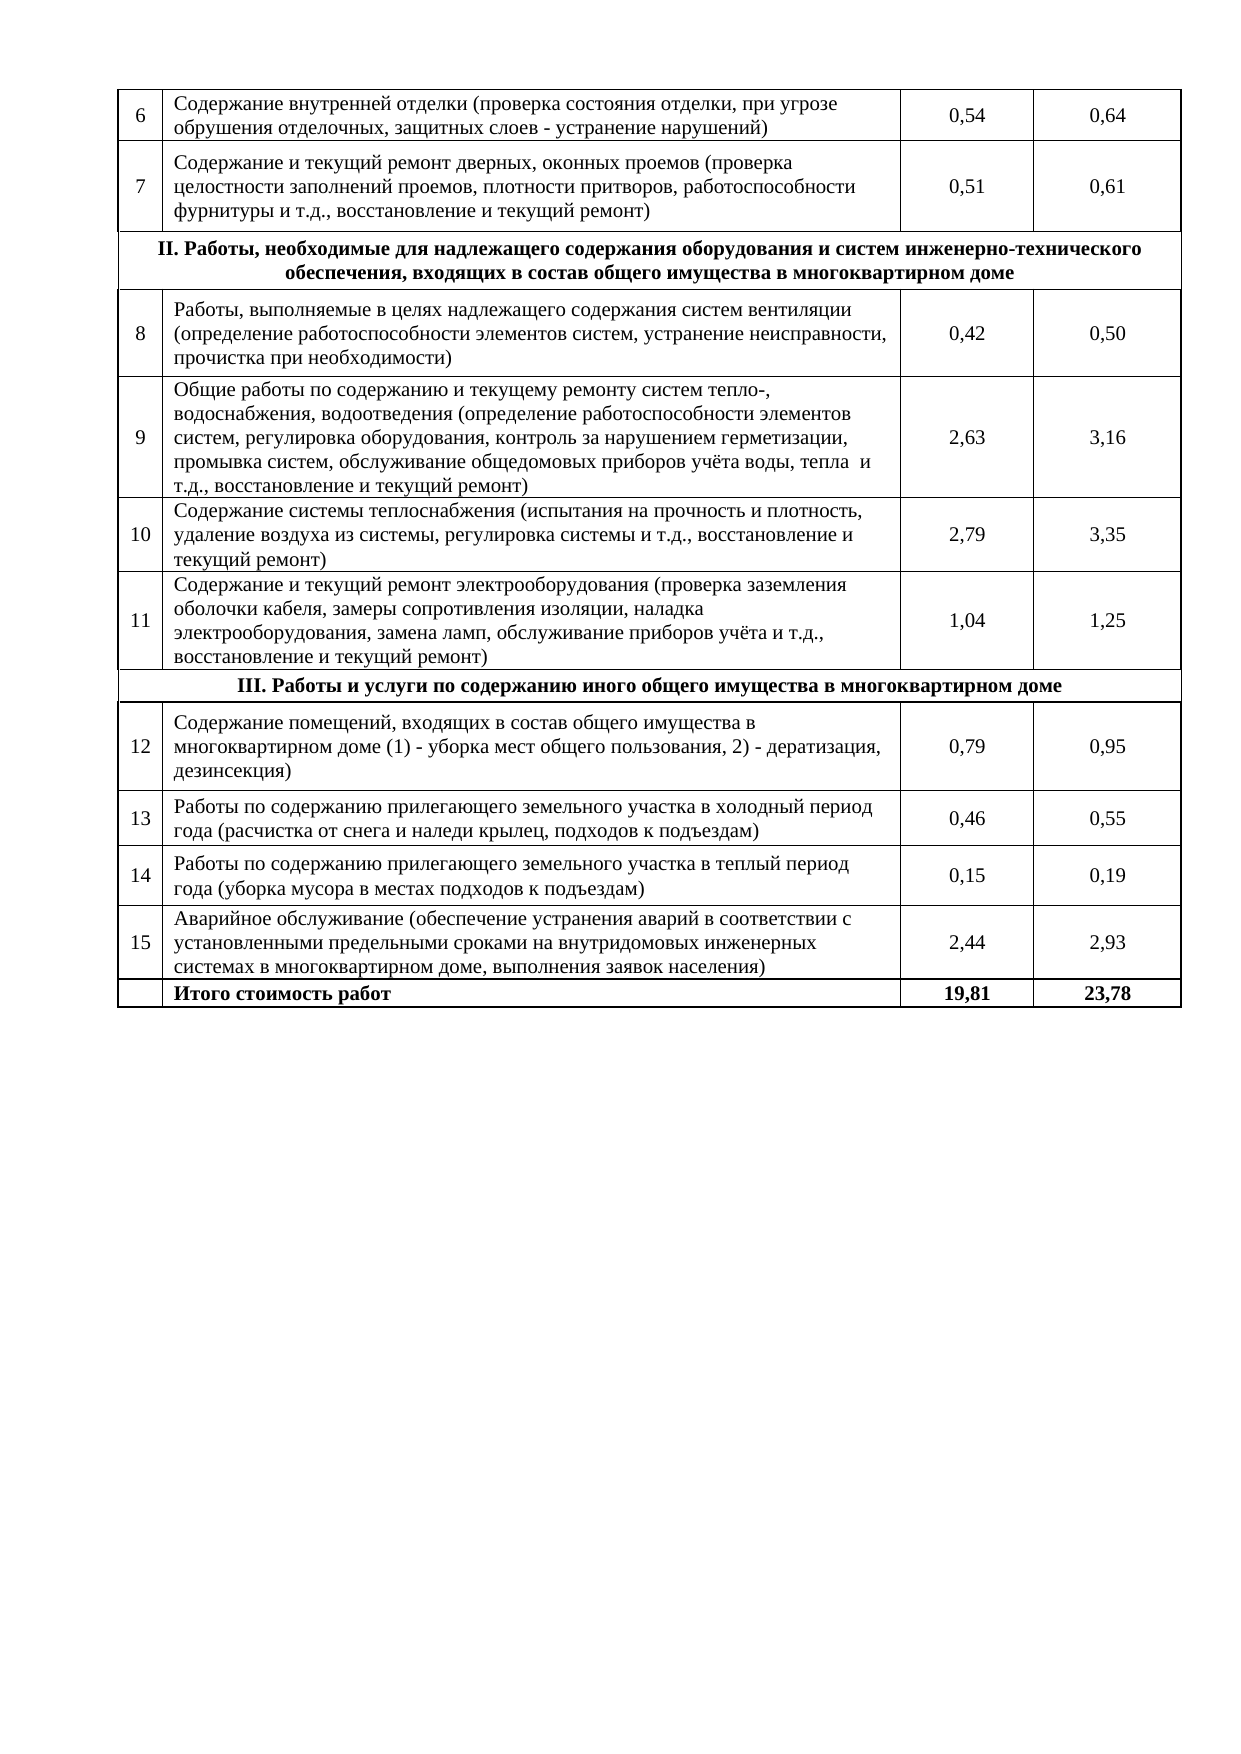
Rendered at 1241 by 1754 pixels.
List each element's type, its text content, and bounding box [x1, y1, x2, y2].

table_cell 10 [119, 498, 162, 571]
table_cell 1,25 [1034, 572, 1180, 668]
table_cell Содержание помещений, входящих в состав общего имущества в многоквартирном доме (1) - уборка мест общего пользования, 2) - дератизация, дезинсекция) [163, 703, 900, 790]
table_cell 23,78 [1034, 980, 1180, 1006]
table_cell 14 [119, 846, 162, 905]
table_cell 3,16 [1034, 377, 1180, 497]
table_cell 0,19 [1034, 846, 1180, 905]
table_cell Работы, выполняемые в целях надлежащего содержания систем вентиляции (определение работоспособности элементов систем, устранение неисправности, прочистка при необходимости) [163, 290, 900, 376]
table_cell 3,35 [1034, 498, 1180, 571]
table_cell 0,46 [901, 791, 1033, 845]
table_cell 0,79 [901, 703, 1033, 790]
table_cell 0,42 [901, 290, 1033, 376]
table_cell 1,04 [901, 572, 1033, 668]
table_cell 15 [119, 906, 162, 978]
table_cell 2,44 [901, 906, 1033, 978]
table_cell 6 [119, 90, 162, 140]
table_cell 13 [119, 791, 162, 845]
table_cell 2,79 [901, 498, 1033, 571]
table_cell 0,50 [1034, 290, 1180, 376]
table_cell 0,54 [901, 90, 1033, 140]
table_cell 7 [119, 141, 162, 231]
table_cell 0,95 [1034, 703, 1180, 790]
table_cell 19,81 [901, 980, 1033, 1006]
table_cell 12 [119, 702, 162, 790]
table_cell 8 [119, 290, 162, 376]
table_cell 11 [119, 572, 162, 668]
table_cell Содержание системы теплоснабжения (испытания на прочность и плотность, удаление воздуха из системы, регулировка системы и т.д., восстановление и текущий ремонт) [163, 498, 900, 571]
table_cell 2,93 [1034, 906, 1180, 978]
table_cell 0,64 [1034, 90, 1180, 140]
table_cell Аварийное обслуживание (обеспечение устранения аварий в соответствии с установленными предельными сроками на внутридомовых инженерных системах в многоквартирном доме, выполнения заявок населения) [163, 906, 900, 978]
table_cell 0,15 [901, 846, 1033, 905]
table_cell Содержание и текущий ремонт дверных, оконных проемов (проверка целостности заполнений проемов, плотности притворов, работоспособности фурнитуры и т.д., восстановление и текущий ремонт) [163, 141, 900, 231]
table_cell 0,61 [1034, 141, 1180, 231]
table_cell 9 [119, 377, 162, 497]
table_cell III. Работы и услуги по содержанию иного общего имущества в многоквартирном доме [119, 670, 1181, 701]
table_cell Итого стоимость работ [163, 980, 900, 1006]
table_cell Содержание внутренней отделки (проверка состояния отделки, при угрозе обрушения отделочных, защитных слоев - устранение нарушений) [163, 90, 900, 140]
table_cell Работы по содержанию прилегающего земельного участка в холодный период года (расчистка от снега и наледи крылец, подходов к подъездам) [163, 791, 900, 845]
table_cell [119, 980, 162, 1006]
table_cell II. Работы, необходимые для надлежащего содержания оборудования и систем инженерно-технического обеспечения, входящих в состав общего имущества в многоквартирном доме [119, 232, 1181, 288]
table_cell Общие работы по содержанию и текущему ремонту систем тепло-, водоснабжения, водоотведения (определение работоспособности элементов систем, регулировка оборудования, контроль за нарушением герметизации, промывка систем, обслуживание общедомовых приборов учёта воды, тепла и т.д., восстановление и текущий ремонт) [163, 377, 900, 497]
table_cell 0,55 [1034, 791, 1180, 845]
table_cell 0,51 [901, 141, 1033, 231]
table_cell Работы по содержанию прилегающего земельного участка в теплый период года (уборка мусора в местах подходов к подъездам) [163, 846, 900, 905]
table_cell Содержание и текущий ремонт электрооборудования (проверка заземления оболочки кабеля, замеры сопротивления изоляции, наладка электрооборудования, замена ламп, обслуживание приборов учёта и т.д., восстановление и текущий ремонт) [163, 572, 900, 668]
table_cell 2,63 [901, 377, 1033, 497]
